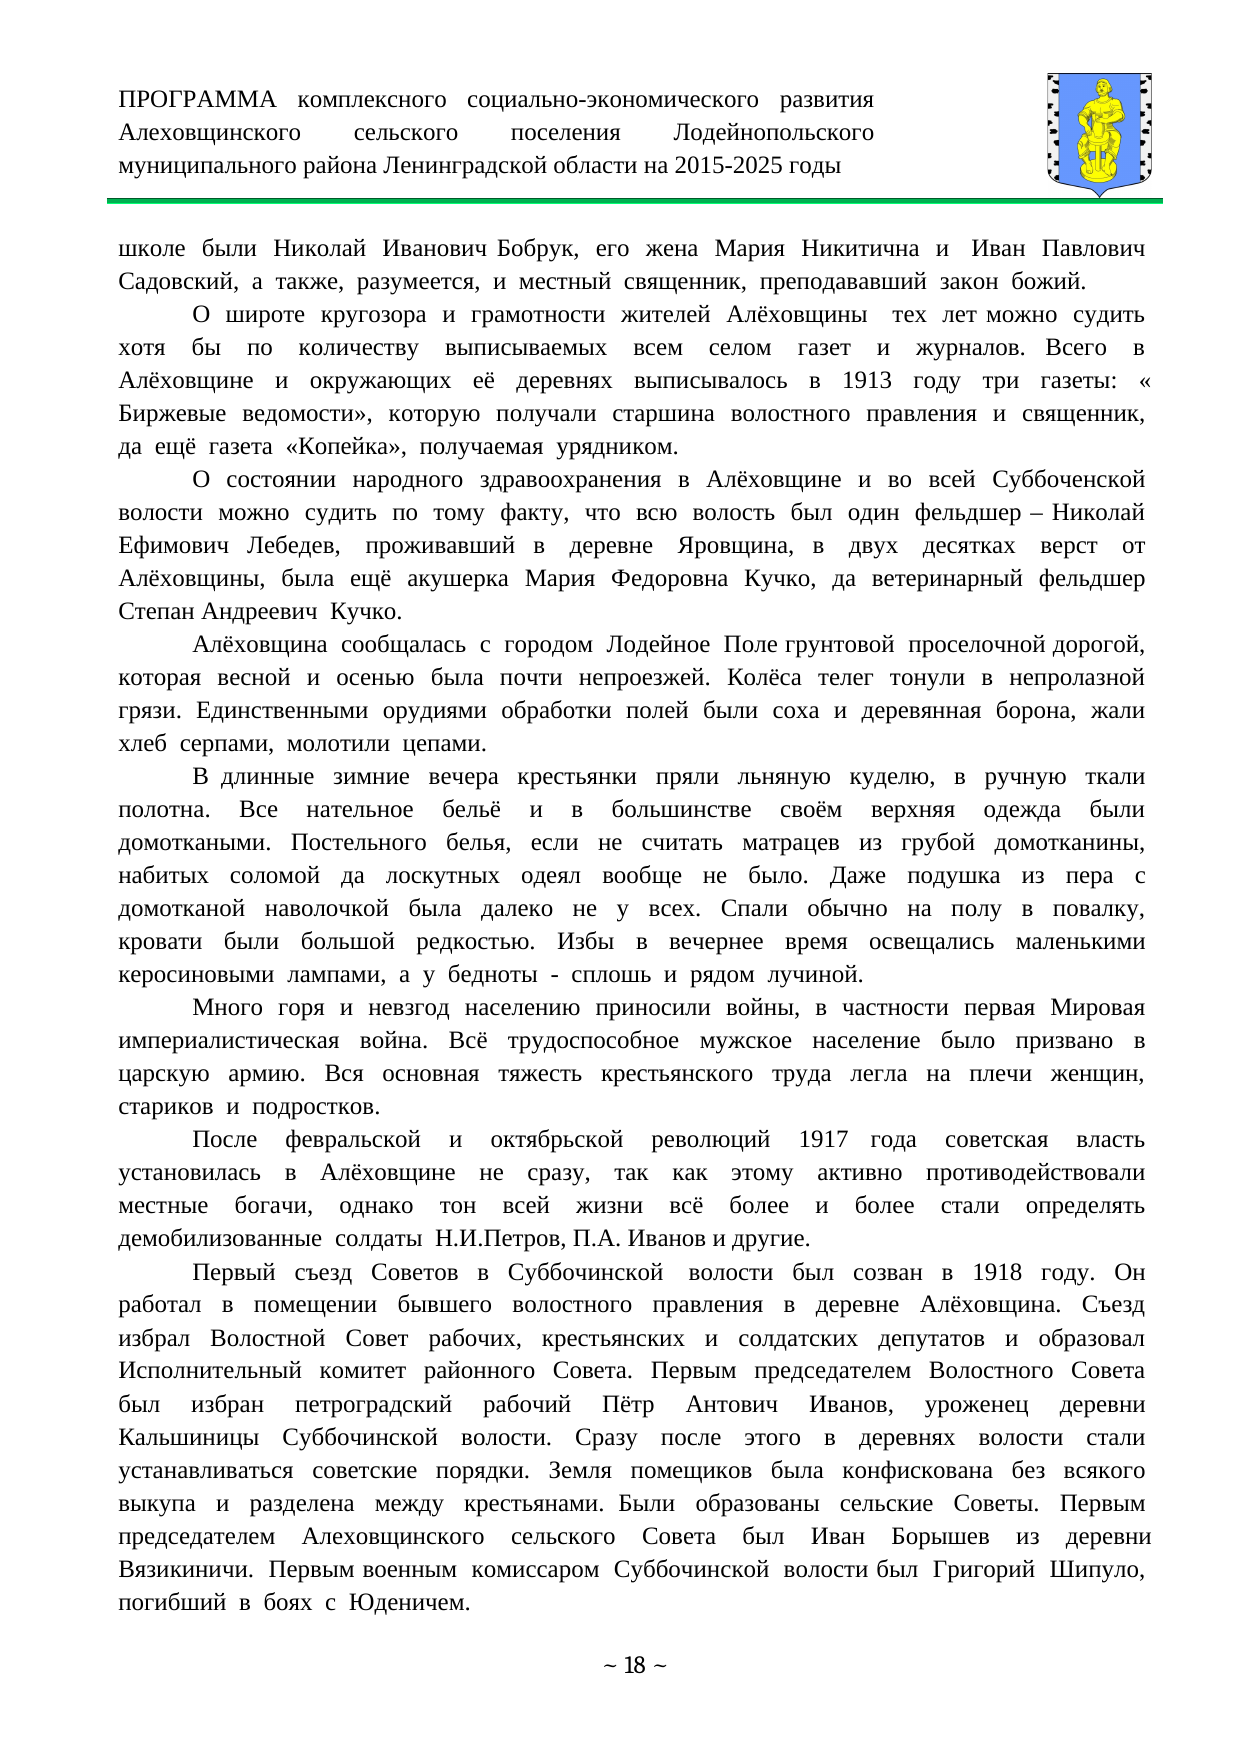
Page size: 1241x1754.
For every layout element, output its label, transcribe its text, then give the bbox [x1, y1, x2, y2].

text О состоянии народного здравоохранения в Алёховщине и во всей Суббоченской волости можно судить по тому факту, что всю волость был один фельдшер – Николай Ефимович Лебедев, проживавший в деревне Яровщина, в двух десятках верст от Алёховщины, была ещё акушерка Мария Федоровна Кучко, да ветеринарный фельдшер Степан Андреевич Кучко. [118, 464, 1152, 625]
text Первый съезд Советов в Суббочинской волости был созван в 1918 году. Он работал в помещении бывшего волостного правления в деревне Алёховщина. Съезд избрал Волостной Совет рабочих, крестьянских и солдатских депутатов и образовал Исполнительный комитет районного Совета. Первым председателем Волостного Совета был избран петроградский рабочий Пётр Антович Иванов, уроженец деревни Кальшиницы Суббочинской волости. Сразу после этого в деревнях волости стали устанавливаться советские порядки. Земля помещиков была конфискована без всякого выкупа и разделена между крестьянами. Были образованы сельские Советы. Первым председателем Алеховщинского сельского Совета был Иван Борышев из деревни Вязикиничи. Первым военным комиссаром Суббочинской волости был Григорий Шипуло, погибший в боях с Юденичем. [118, 1257, 1152, 1616]
text Алёховщина сообщалась с городом Лодейное Поле грунтовой проселочной дорогой, которая весной и осенью была почти непроезжей. Колёса телег тонули в непролазной грязи. Единственными орудиями обработки полей были соха и деревянная борона, жали хлеб серпами, молотили цепами. [118, 629, 1152, 757]
picture [1047, 73, 1152, 198]
text О широте кругозора и грамотности жителей Алёховщины тех лет можно судить хотя бы по количеству выписываемых всем селом газет и журналов. Всего в Алёховщине и окружающих её деревнях выписывалось в 1913 году три газеты: « Биржевые ведомости», которую получали старшина волостного правления и священник, да ещё газета «Копейка», получаемая урядником. [118, 299, 1152, 460]
text Много горя и невзгод населению приносили войны, в частности первая Мировая империалистическая война. Всё трудоспособное мужское население было призвано в царскую армию. Вся основная тяжесть крестьянского труда легла на плечи женщин, стариков и подростков. [118, 992, 1152, 1120]
text После февральской и октябрьской революций 1917 года советская власть установилась в Алёховщине не сразу, так как этому активно противодействовали местные богачи, однако тон всей жизни всё более и более стали определять демобилизованные солдаты Н.И.Петров, П.А. Иванов и другие. [118, 1124, 1152, 1252]
text В длинные зимние вечера крестьянки пряли льняную куделю, в ручную ткали полотна. Все нательное бельё и в большинстве своём верхняя одежда были домоткаными. Постельного белья, если не считать матрацев из грубой домотканины, набитых соломой да лоскутных одеял вообще не было. Даже подушка из пера с домотканой наволочкой была далеко не у всех. Спали обычно на полу в повалку, кровати были большой редкостью. Избы в вечернее время освещались маленькими керосиновыми лампами, а у бедноты - сплошь и рядом лучиной. [118, 761, 1152, 988]
